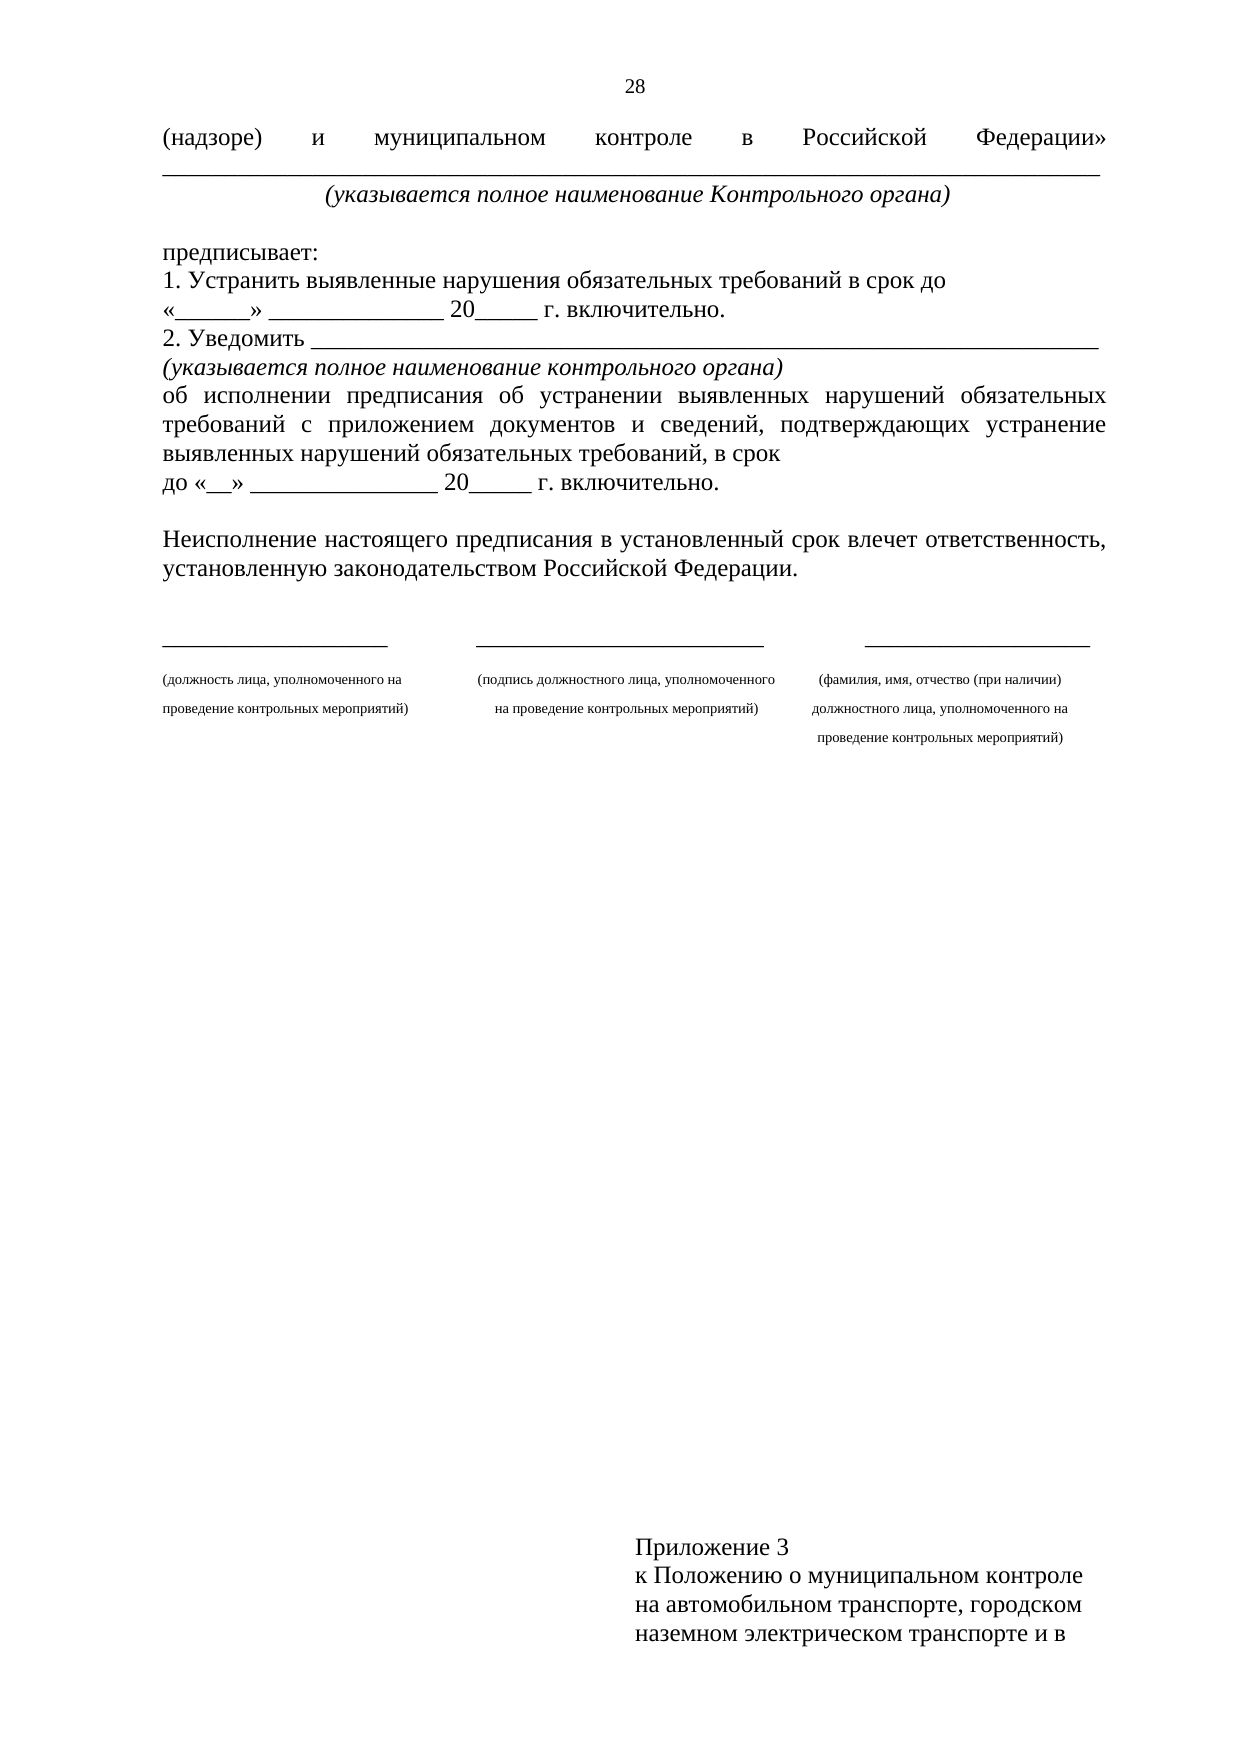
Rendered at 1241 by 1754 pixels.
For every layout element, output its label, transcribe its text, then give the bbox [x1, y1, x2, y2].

table_cell (фамилия, имя, отчество (при наличии) должностного лица, уполномоченного на проведение контрольных мероприятий) [783, 661, 1097, 768]
text 1. Устранить выявленные нарушения обязательных требований в срок до [162, 266, 1107, 294]
table_header _______________________ [470, 611, 783, 661]
table_header __________________ [783, 611, 1097, 661]
text до «__» _______________ 20_____ г. включительно. [162, 467, 1107, 496]
text (указывается полное наименование контрольного органа) [162, 352, 1107, 381]
text предписывает: [162, 237, 1107, 266]
table_cell (должность лица, уполномоченного на проведение контрольных мероприятий) [156, 661, 469, 768]
text Приложение 3 [635, 1532, 1107, 1561]
table_cell (подпись должностного лица, уполномоченного на проведение контрольных мероприятий) [470, 661, 783, 768]
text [162, 122, 1107, 179]
table_header __________________ [156, 611, 469, 661]
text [635, 1561, 1107, 1647]
text 2. Уведомить _______________________________________________________________ [162, 323, 1107, 352]
text «______» ______________ 20_____ г. включительно. [162, 294, 1107, 323]
text Неисполнение настоящего предписания в установленный срок влечет ответственность, установленную законодательством Российской Федерации. [162, 524, 1107, 582]
text (указывается полное наименование Контрольного органа) [162, 179, 1107, 208]
text об исполнении предписания об устранении выявленных нарушений обязательных требований с приложением документов и сведений, подтверждающих устранение выявленных нарушений обязательных требований, в срок [162, 381, 1107, 467]
